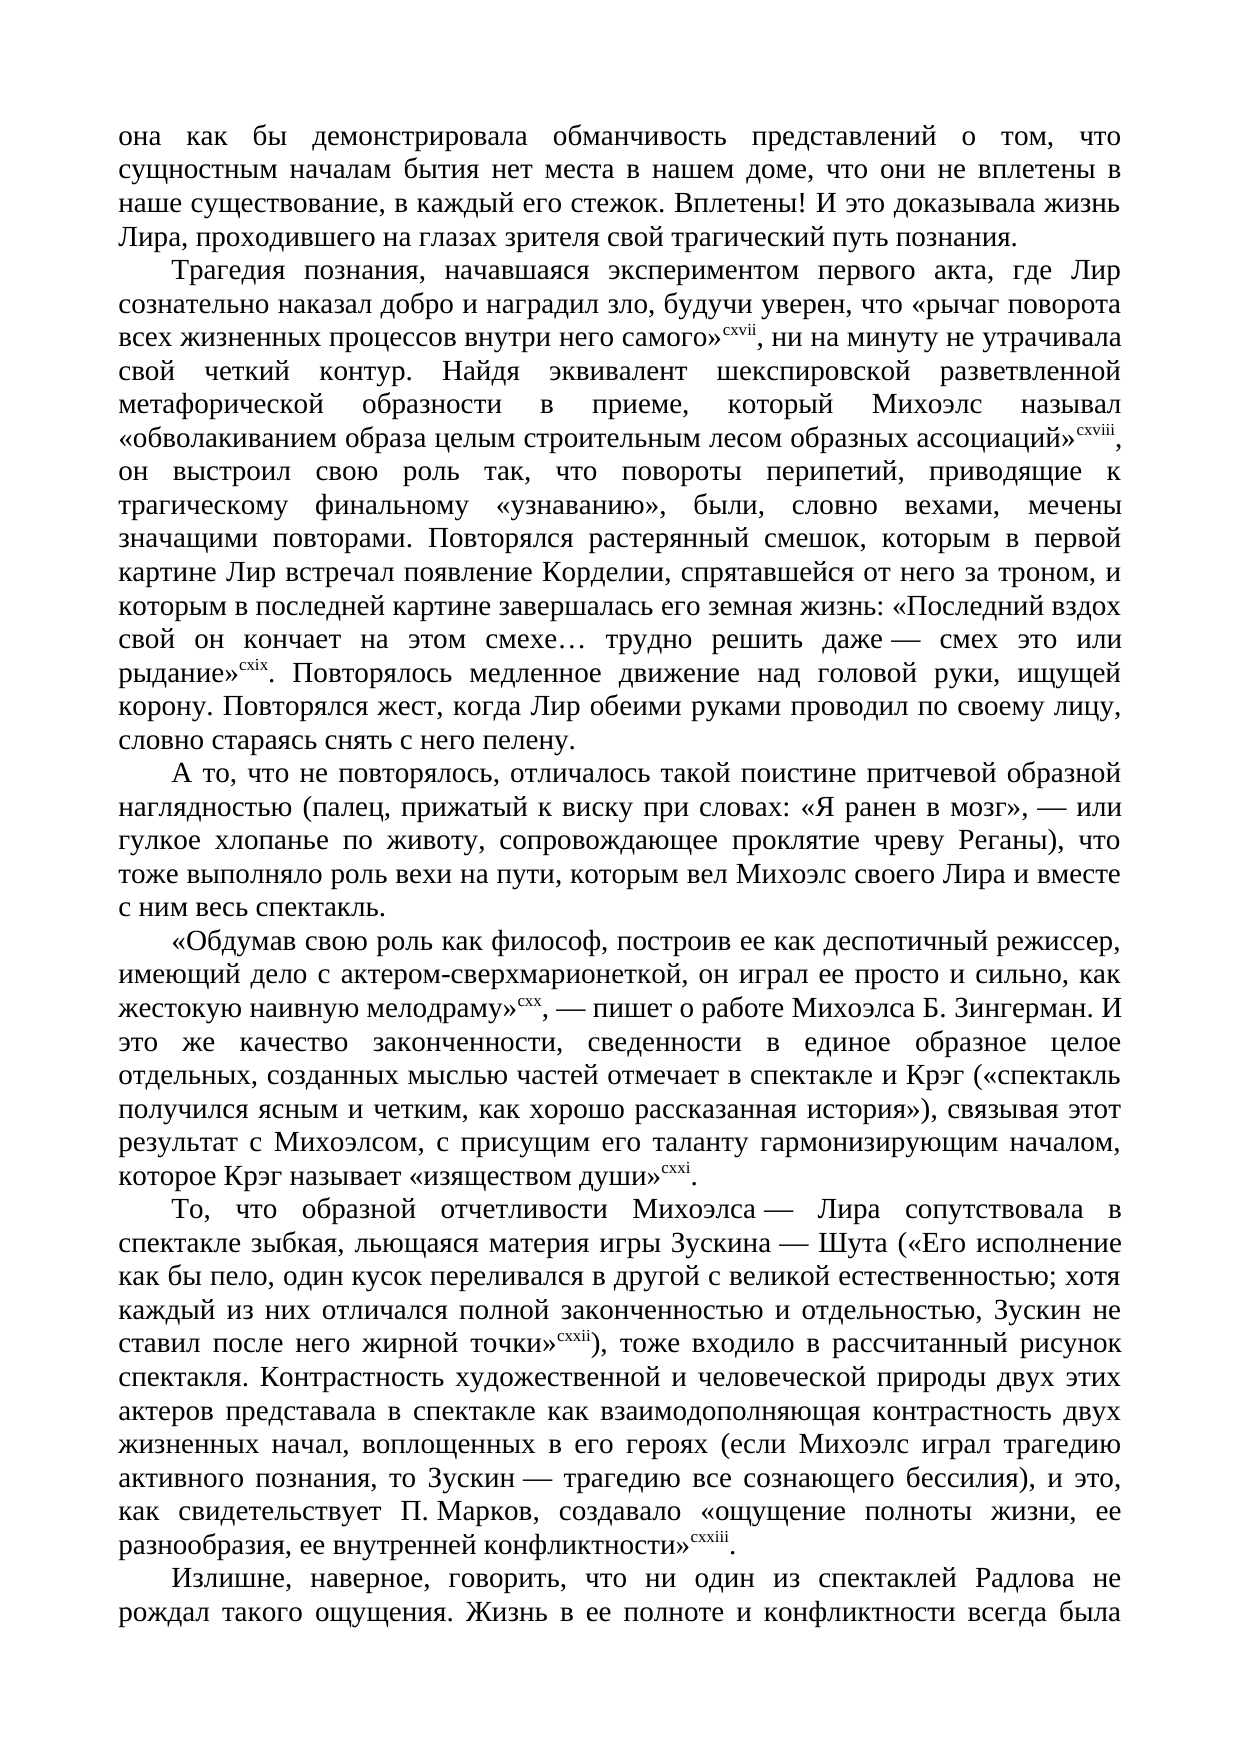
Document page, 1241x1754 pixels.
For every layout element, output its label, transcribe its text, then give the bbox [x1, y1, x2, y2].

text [118, 118, 1122, 252]
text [118, 1560, 1122, 1627]
text Трагедия познания, начавшаяся экспериментом первого акта, где Лир сознательно наказал добро и наградил зло, будучи уверен, что «рычаг поворота всех жизненных процессов внутри него самого», ни на минуту не утрачивала свой четкий контур. Найдя эквивалент шекспировской разветвленной метафорической образности в приеме, который Михоэлс называл «обволакиванием образа целым строительным лесом образных ассоциаций», он выстроил свою роль так, что повороты перипетий, приводящие к трагическому финальному «узнаванию», были, словно вехами, {51} мечены значащими повторами. Повторялся растерянный смешок, которым в первой картине Лир встречал появление Корделии, спрятавшейся от него за троном, и которым в последней картине завершалась его земная жизнь: «Последний вздох свой он кончает на этом смехе… трудно решить даже — смех это или рыдание». Повторялось медленное движение над головой руки, ищущей корону. Повторялся жест, когда Лир обеими руками проводил по своему лицу, словно стараясь снять с него пелену. [118, 252, 1122, 755]
text А то, что не повторялось, отличалось такой поистине притчевой образной наглядностью (палец, прижатый к виску при словах: «Я ранен в мозг», — или гулкое хлопанье по животу, сопровождающее проклятие чреву Реганы), что тоже выполняло роль вехи на пути, которым вел Михоэлс своего Лира и вместе с ним весь спектакль. [118, 755, 1122, 923]
text То, что образной отчетливости Михоэлса — Лира сопутствовала в спектакле зыбкая, льющаяся материя игры Зускина — Шута («Его исполнение как бы пело, один кусок переливался в другой с великой естественностью; хотя каждый из них отличался полной законченностью и отдельностью, Зускин не ставил после него жирной точки»), тоже входило в рассчитанный рисунок спектакля. Контрастность художественной и человеческой природы двух этих актеров представала в спектакле как взаимодополняющая контрастность двух жизненных начал, воплощенных в его героях (если Михоэлс играл трагедию активного познания, то Зускин — трагедию все сознающего бессилия), и это, как свидетельствует П. Марков, создавало «ощущение полноты жизни, ее разнообразия, ее внутренней конфликтности». [118, 1191, 1122, 1560]
text «Обдумав свою роль как философ, построив ее как деспотичный режиссер, имеющий дело с актером-сверхмарионеткой, он играл ее просто и сильно, как жестокую наивную мелодраму», — пишет о работе Михоэлса Б. Зингерман. И это же качество законченности, сведенности в единое образное целое отдельных, созданных мыслью частей отмечает в спектакле и Крэг («спектакль получился ясным и четким, как хорошо рассказанная история»), связывая этот результат с Михоэлсом, с присущим его таланту гармонизирующим началом, которое Крэг называет «изяществом души». [118, 923, 1122, 1191]
